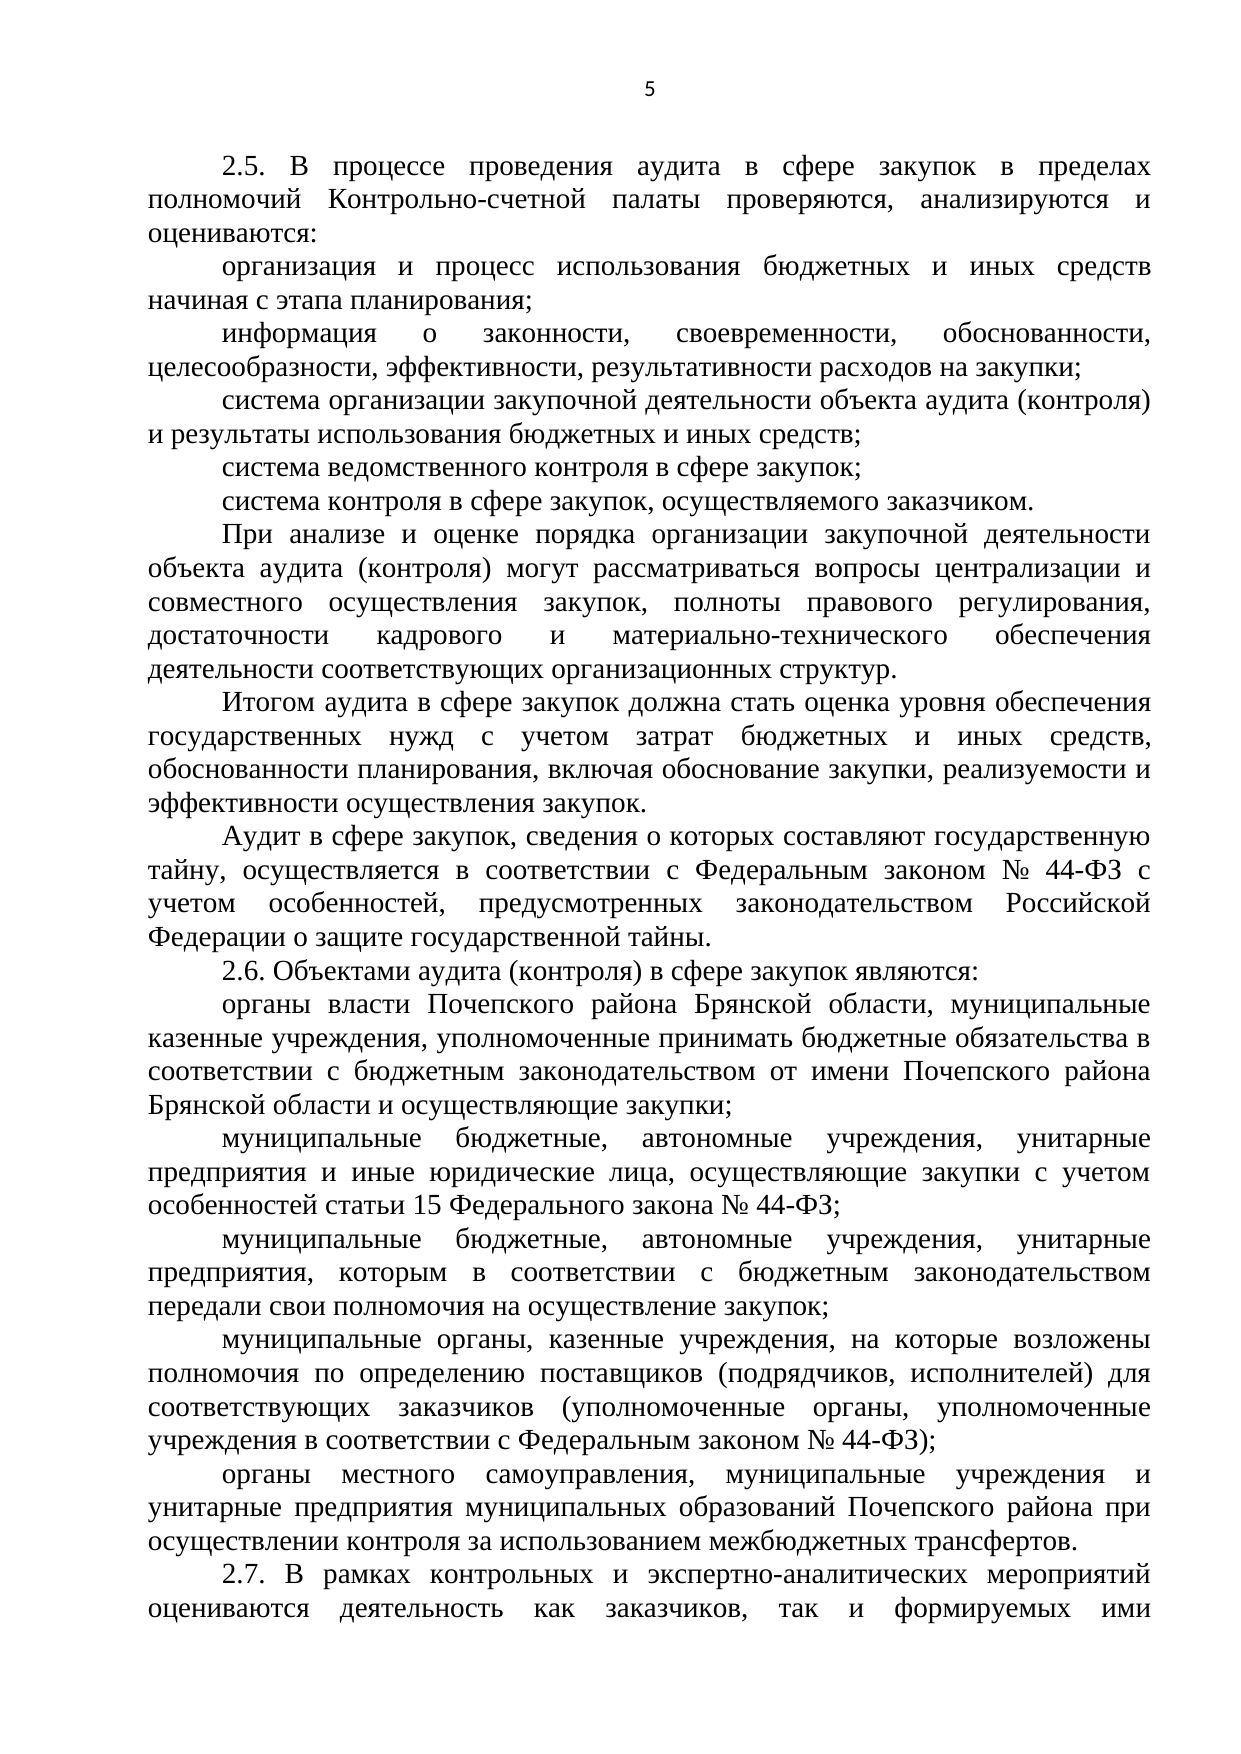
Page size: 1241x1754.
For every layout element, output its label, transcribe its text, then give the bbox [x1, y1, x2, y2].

text 2.6. Объектами аудита (контроля) в сфере закупок являются: [148, 953, 1152, 986]
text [148, 1556, 1152, 1623]
text информация о законности, своевременности, обоснованности, целесообразности, эффективности, результативности расходов на закупки; [148, 315, 1152, 382]
text органы власти Почепского района Брянской области, муниципальные казенные учреждения, уполномоченные принимать бюджетные обязательства в соответствии с бюджетным законодательством от имени Почепского района Брянской области и осуществляющие закупки; [148, 986, 1152, 1120]
text муниципальные бюджетные, автономные учреждения, унитарные предприятия, которым в соответствии с бюджетным законодательством передали свои полномочия на осуществление закупок; [148, 1221, 1152, 1322]
text организация и процесс использования бюджетных и иных средств начиная с этапа планирования; [148, 248, 1152, 315]
text система ведомственного контроля в сфере закупок; [148, 449, 1152, 483]
text муниципальные органы, казенные учреждения, на которые возложены полномочия по определению поставщиков (подрядчиков, исполнителей) для соответствующих заказчиков (уполномоченные органы, уполномоченные учреждения в соответствии с Федеральным законом № 44-ФЗ); [148, 1322, 1152, 1456]
text Аудит в сфере закупок, сведения о которых составляют государственную тайну, осуществляется в соответствии с Федеральным законом № 44-ФЗ с учетом особенностей, предусмотренных законодательством Российской Федерации о защите государственной тайны. [148, 818, 1152, 953]
text система организации закупочной деятельности объекта аудита (контроля) и результаты использования бюджетных и иных средств; [148, 382, 1152, 449]
text При анализе и оценке порядка организации закупочной деятельности объекта аудита (контроля) могут рассматриваться вопросы централизации и совместного осуществления закупок, полноты правового регулирования, достаточности кадрового и материально-технического обеспечения деятельности соответствующих организационных структур. [148, 517, 1152, 684]
text Итогом аудита в сфере закупок должна стать оценка уровня обеспечения государственных нужд с учетом затрат бюджетных и иных средств, обоснованности планирования, включая обоснование закупки, реализуемости и эффективности осуществления закупок. [148, 684, 1152, 818]
text система контроля в сфере закупок, осуществляемого заказчиком. [148, 483, 1152, 517]
text муниципальные бюджетные, автономные учреждения, унитарные предприятия и иные юридические лица, осуществляющие закупки с учетом особенностей статьи 15 Федерального закона № 44-ФЗ; [148, 1120, 1152, 1221]
text органы местного самоуправления, муниципальные учреждения и унитарные предприятия муниципальных образований Почепского района при осуществлении контроля за использованием межбюджетных трансфертов. [148, 1456, 1152, 1556]
text 2.5. В процессе проведения аудита в сфере закупок в пределах полномочий Контрольно-счетной палаты проверяются, анализируются и оцениваются: [148, 148, 1152, 248]
